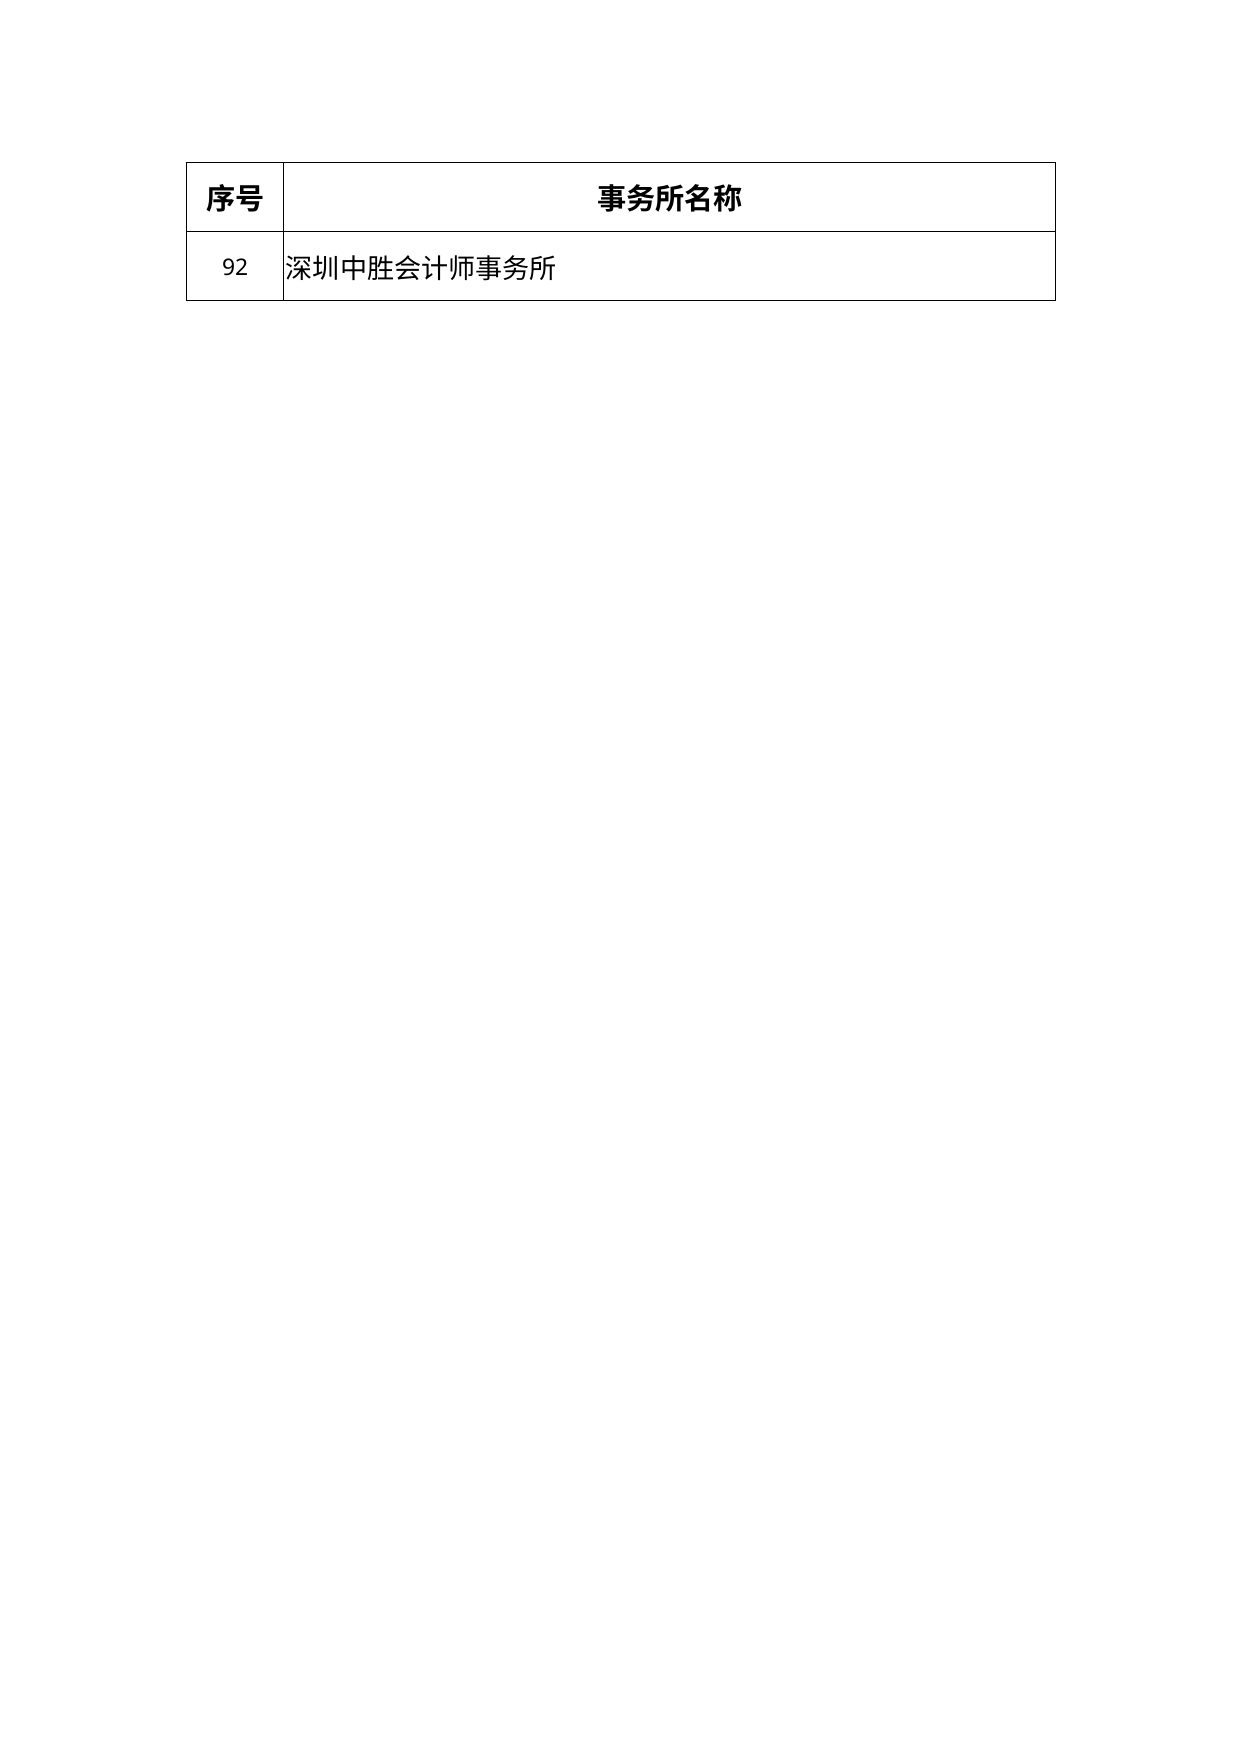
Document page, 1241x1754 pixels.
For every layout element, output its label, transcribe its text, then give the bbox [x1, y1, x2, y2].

table_cell 深圳中胜会计师事务所 [284, 232, 1055, 300]
table_header 序号 [187, 163, 283, 231]
table_header 事务所名称 [284, 163, 1055, 231]
table_cell 92 [187, 232, 283, 300]
